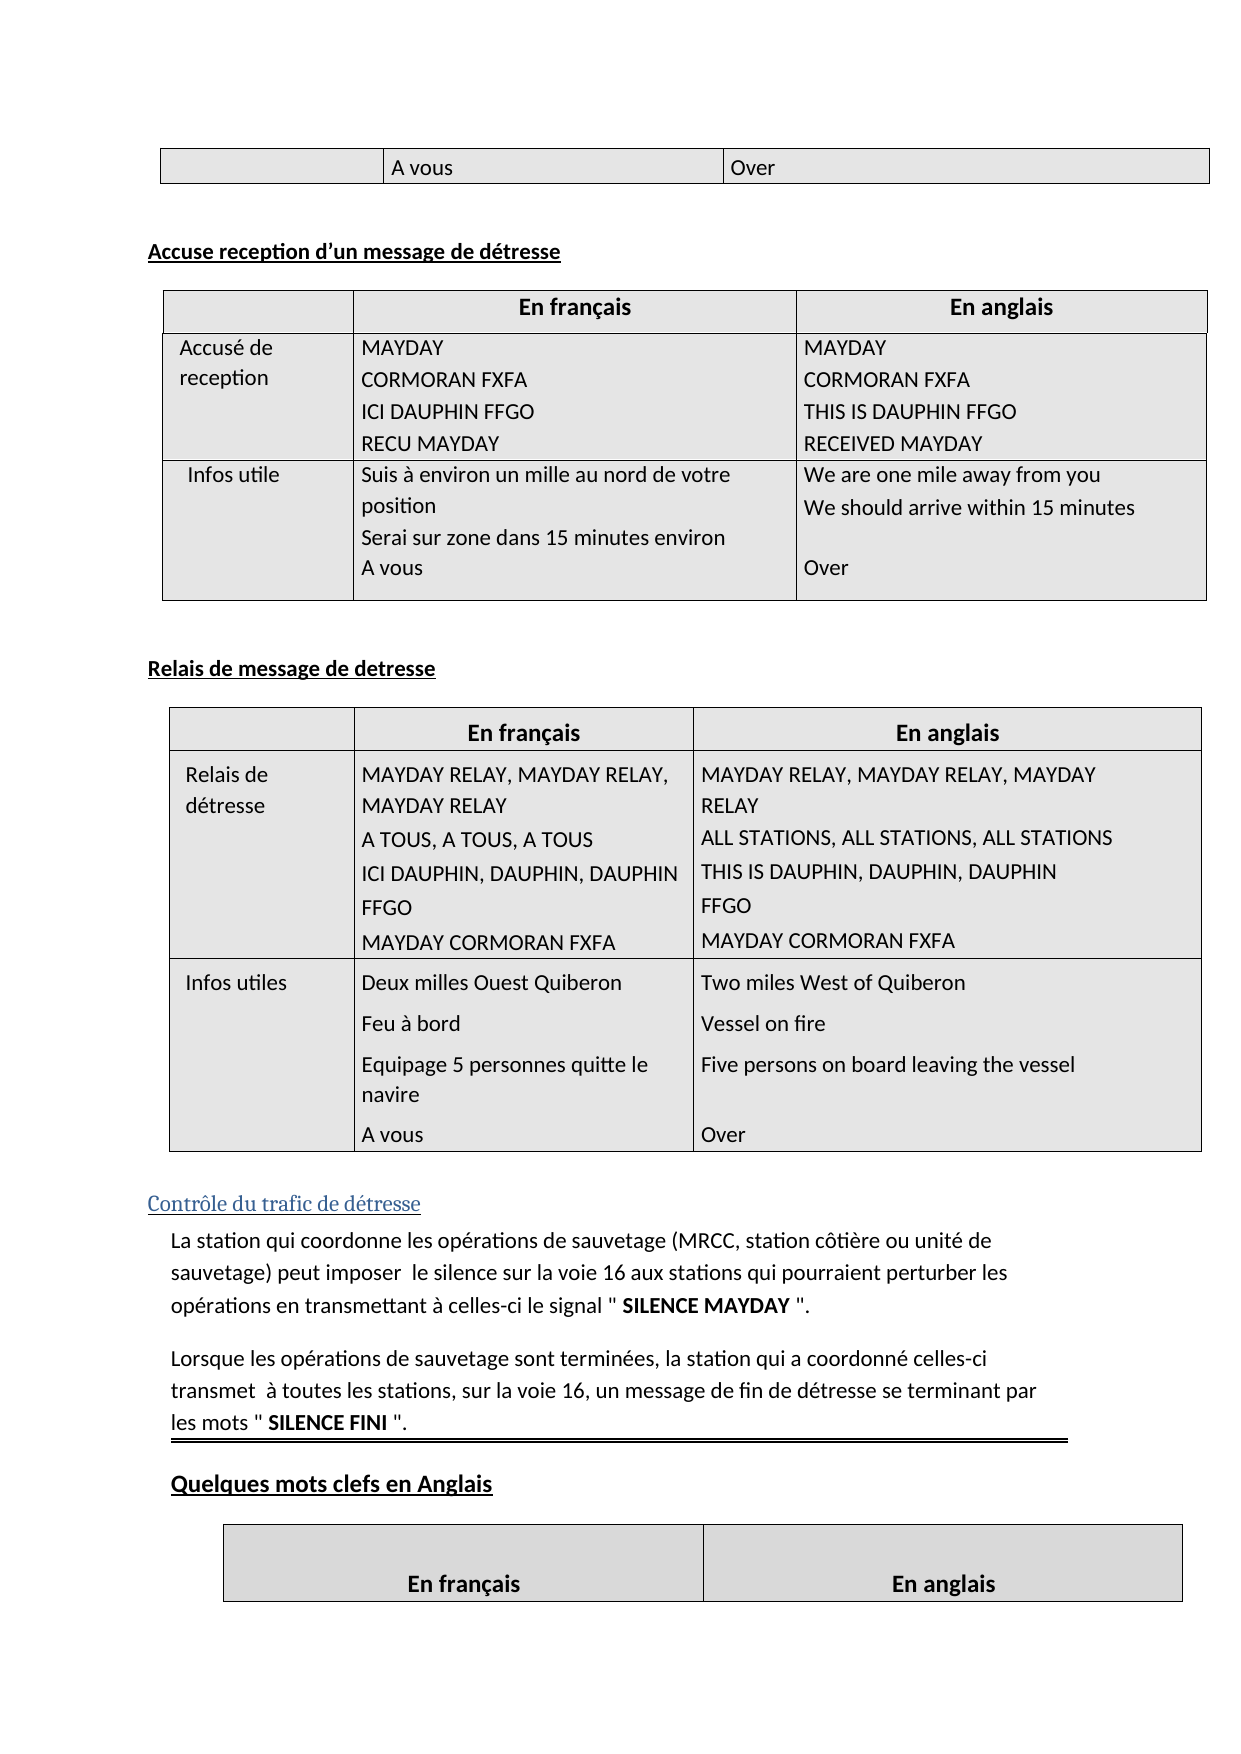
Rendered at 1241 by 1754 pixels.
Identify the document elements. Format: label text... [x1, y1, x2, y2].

table_cell Five persons on board leaving the vessel [694, 1040, 1201, 1110]
table_cell Equipage 5 personnes quitte le navire [355, 1040, 693, 1110]
table_cell MAYDAY CORMORAN FXFA ICI DAUPHIN FFGO RECU MAYDAY [354, 334, 796, 459]
table_cell Over [797, 553, 1206, 600]
subtitle Contrôle du trafic de détresse [148, 1191, 1093, 1217]
table_cell Vessel on fire [694, 1000, 1201, 1039]
table_cell Two miles West of Quiberon [694, 959, 1201, 999]
table_header En français [224, 1525, 703, 1601]
table_cell We are one mile away from you We should arrive within 15 minutes [797, 461, 1206, 553]
table_header En anglais [797, 291, 1207, 332]
text Relais de message de detresse [148, 654, 1093, 682]
table_cell A vous [354, 553, 796, 600]
table_header En français [354, 291, 796, 332]
table_cell Relais de détresse [170, 751, 354, 958]
table_header [164, 291, 353, 332]
table_cell Deux milles Ouest Quiberon [355, 959, 693, 999]
table_cell A vous [384, 149, 723, 183]
text Quelques mots clefs en Anglais [171, 1468, 1068, 1498]
table_cell MAYDAY CORMORAN FXFA THIS IS DAUPHIN FFGO RECEIVED MAYDAY [797, 334, 1206, 459]
table_cell Over [694, 1111, 1201, 1151]
table_header En anglais [704, 1525, 1182, 1601]
table_cell Infos utiles [170, 959, 354, 1151]
text Lorsque les opérations de sauvetage sont terminées, la station qui a coordonné celles-ci transmet à toutes les stations, sur la voie 16, un message de fin de détresse se terminant par les mots " SILENCE FINI ". [171, 1344, 1068, 1438]
table_header En anglais [694, 708, 1201, 750]
table_cell [163, 553, 353, 600]
text Accuse reception d’un message de détresse [148, 237, 1093, 265]
table_cell Over [724, 149, 1209, 183]
table_header En français [355, 708, 693, 750]
table_cell Feu à bord [355, 1000, 693, 1039]
table_cell [161, 149, 383, 183]
table_cell A vous [355, 1111, 693, 1151]
table_cell Infos utile [163, 461, 353, 553]
text La station qui coordonne les opérations de sauvetage (MRCC, station côtière ou unité de sauvetage) peut imposer le silence sur la voie 16 aux stations qui pourraient perturber les opérations en transmettant à celles-ci le signal " SILENCE MAYDAY ". [171, 1226, 1068, 1319]
table_cell Suis à environ un mille au nord de votre position Serai sur zone dans 15 minutes environ [354, 461, 796, 553]
table_cell Accusé de reception [163, 334, 353, 459]
table_cell MAYDAY RELAY, MAYDAY RELAY, MAYDAY RELAY A TOUS, A TOUS, A TOUS ICI DAUPHIN, DAUPHIN, DAUPHIN FFGO MAYDAY CORMORAN FXFA [355, 751, 693, 958]
table_cell MAYDAY RELAY, MAYDAY RELAY, MAYDAY RELAY ALL STATIONS, ALL STATIONS, ALL STATIONS THIS IS DAUPHIN, DAUPHIN, DAUPHIN FFGO MAYDAY CORMORAN FXFA [694, 751, 1201, 958]
table_header [170, 708, 354, 750]
